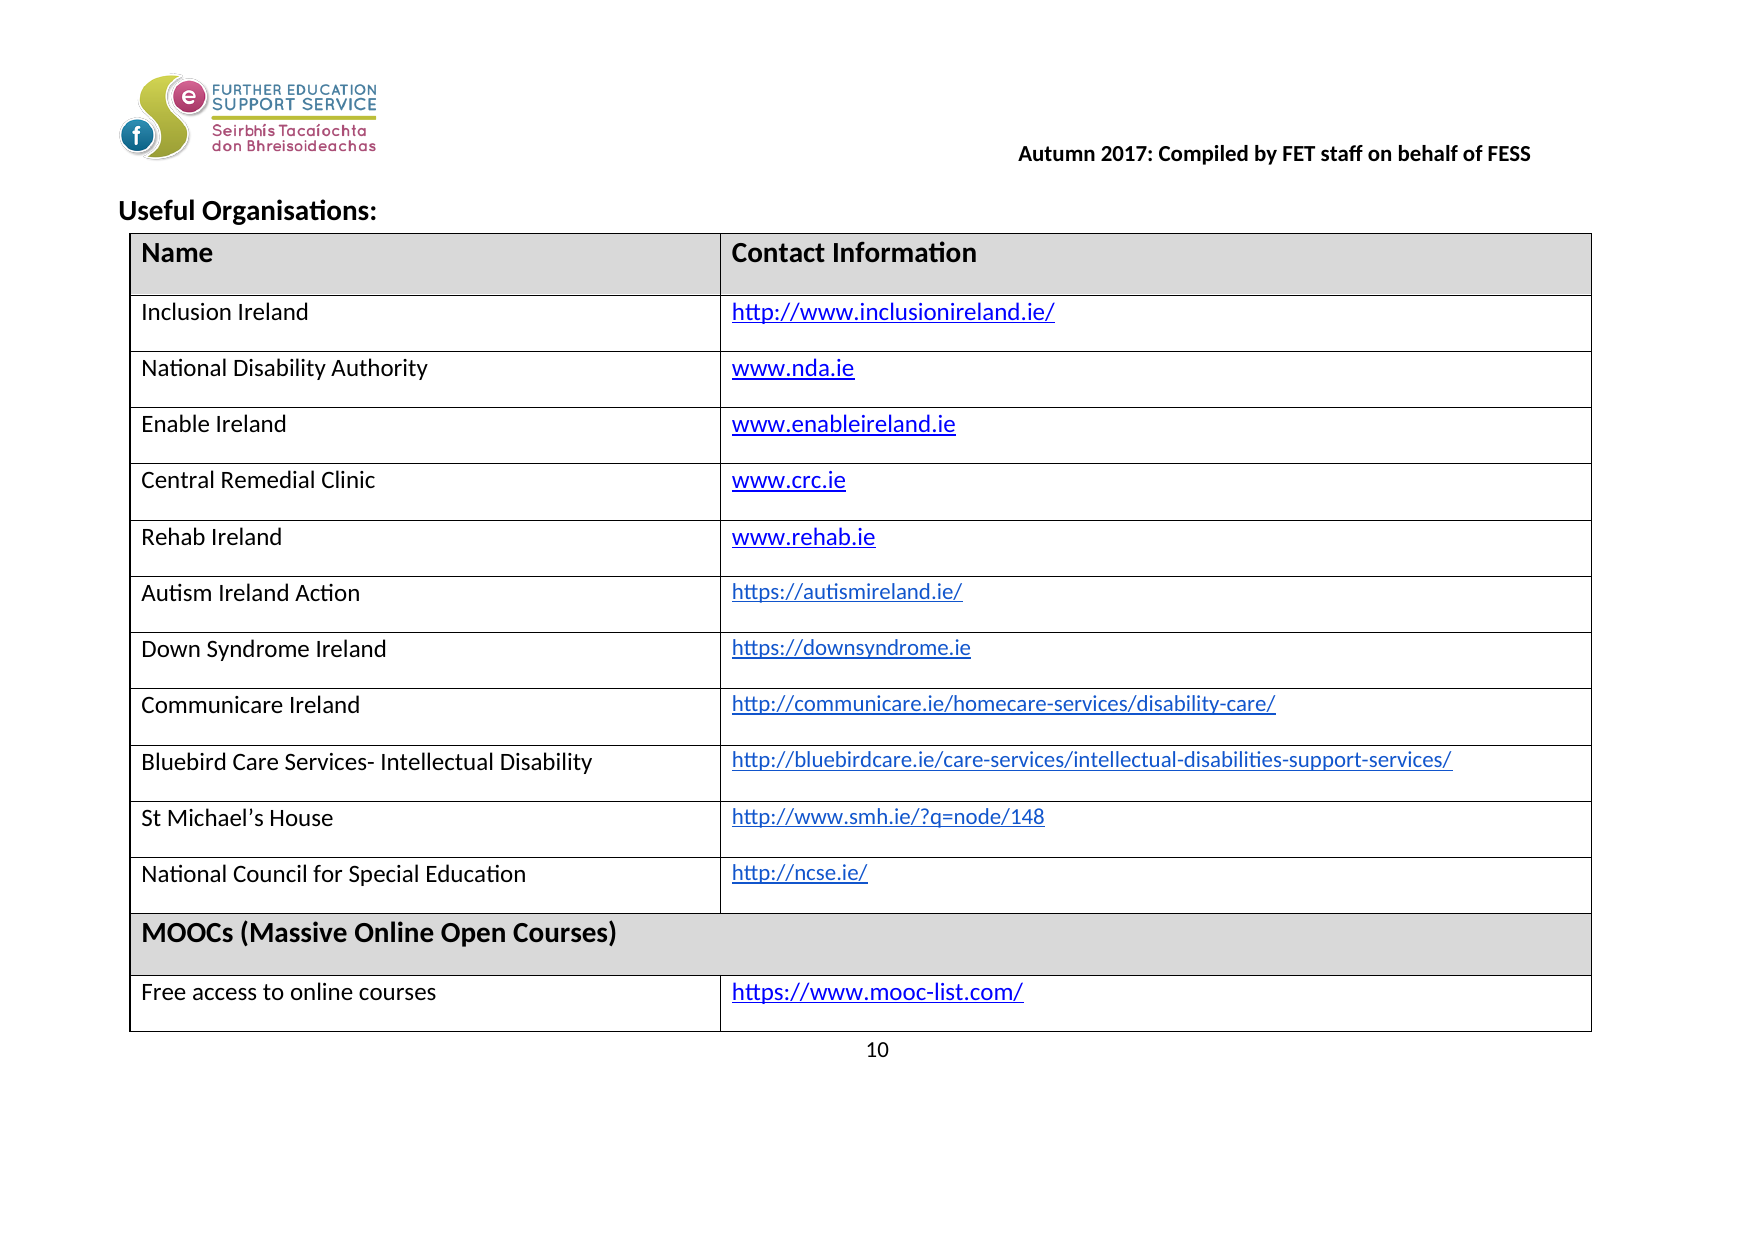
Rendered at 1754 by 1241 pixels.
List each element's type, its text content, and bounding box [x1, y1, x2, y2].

table_cell St Michael’s House [131, 802, 720, 857]
picture [118, 73, 377, 162]
table_cell Down Syndrome Ireland [131, 633, 720, 688]
table_cell https://www.mooc-list.com/ [721, 976, 1591, 1031]
table_cell Enable Ireland [131, 408, 720, 463]
table_header Contact Information [721, 234, 1591, 294]
table_cell Inclusion Ireland [131, 296, 720, 351]
table_cell Free access to online courses Search regularly for new courses and new start dates [131, 976, 720, 1031]
table_cell National Disability Authority [131, 352, 720, 407]
table_cell http://bluebirdcare.ie/care-services/intellectual-disabilities-support-services/ [721, 746, 1591, 801]
table_cell www.crc.ie [721, 464, 1591, 519]
table_cell www.nda.ie [721, 352, 1591, 407]
table_cell MOOCs (Massive Online Open Courses) [131, 914, 1591, 975]
table_cell https://downsyndrome.ie [721, 633, 1591, 688]
table_cell http://ncse.ie/ [721, 858, 1591, 913]
table_cell Communicare Ireland [131, 689, 720, 744]
table_cell www.rehab.ie [721, 521, 1591, 576]
table_cell http://www.smh.ie/?q=node/148 [721, 802, 1591, 857]
table_header Name [131, 234, 720, 294]
table_cell Central Remedial Clinic [131, 464, 720, 519]
table_cell https://autismireland.ie/ [721, 577, 1591, 632]
table_cell Rehab Ireland [131, 521, 720, 576]
table_cell Bluebird Care Services- Intellectual Disability [131, 746, 720, 801]
table_cell www.enableireland.ie [721, 408, 1591, 463]
table_cell Autism Ireland Action [131, 577, 720, 632]
table_cell http://communicare.ie/homecare-services/disability-care/ [721, 689, 1591, 744]
table_cell http://www.inclusionireland.ie/ [721, 296, 1591, 351]
table_cell National Council for Special Education [131, 858, 720, 913]
text Useful Organisations: [118, 192, 1636, 228]
